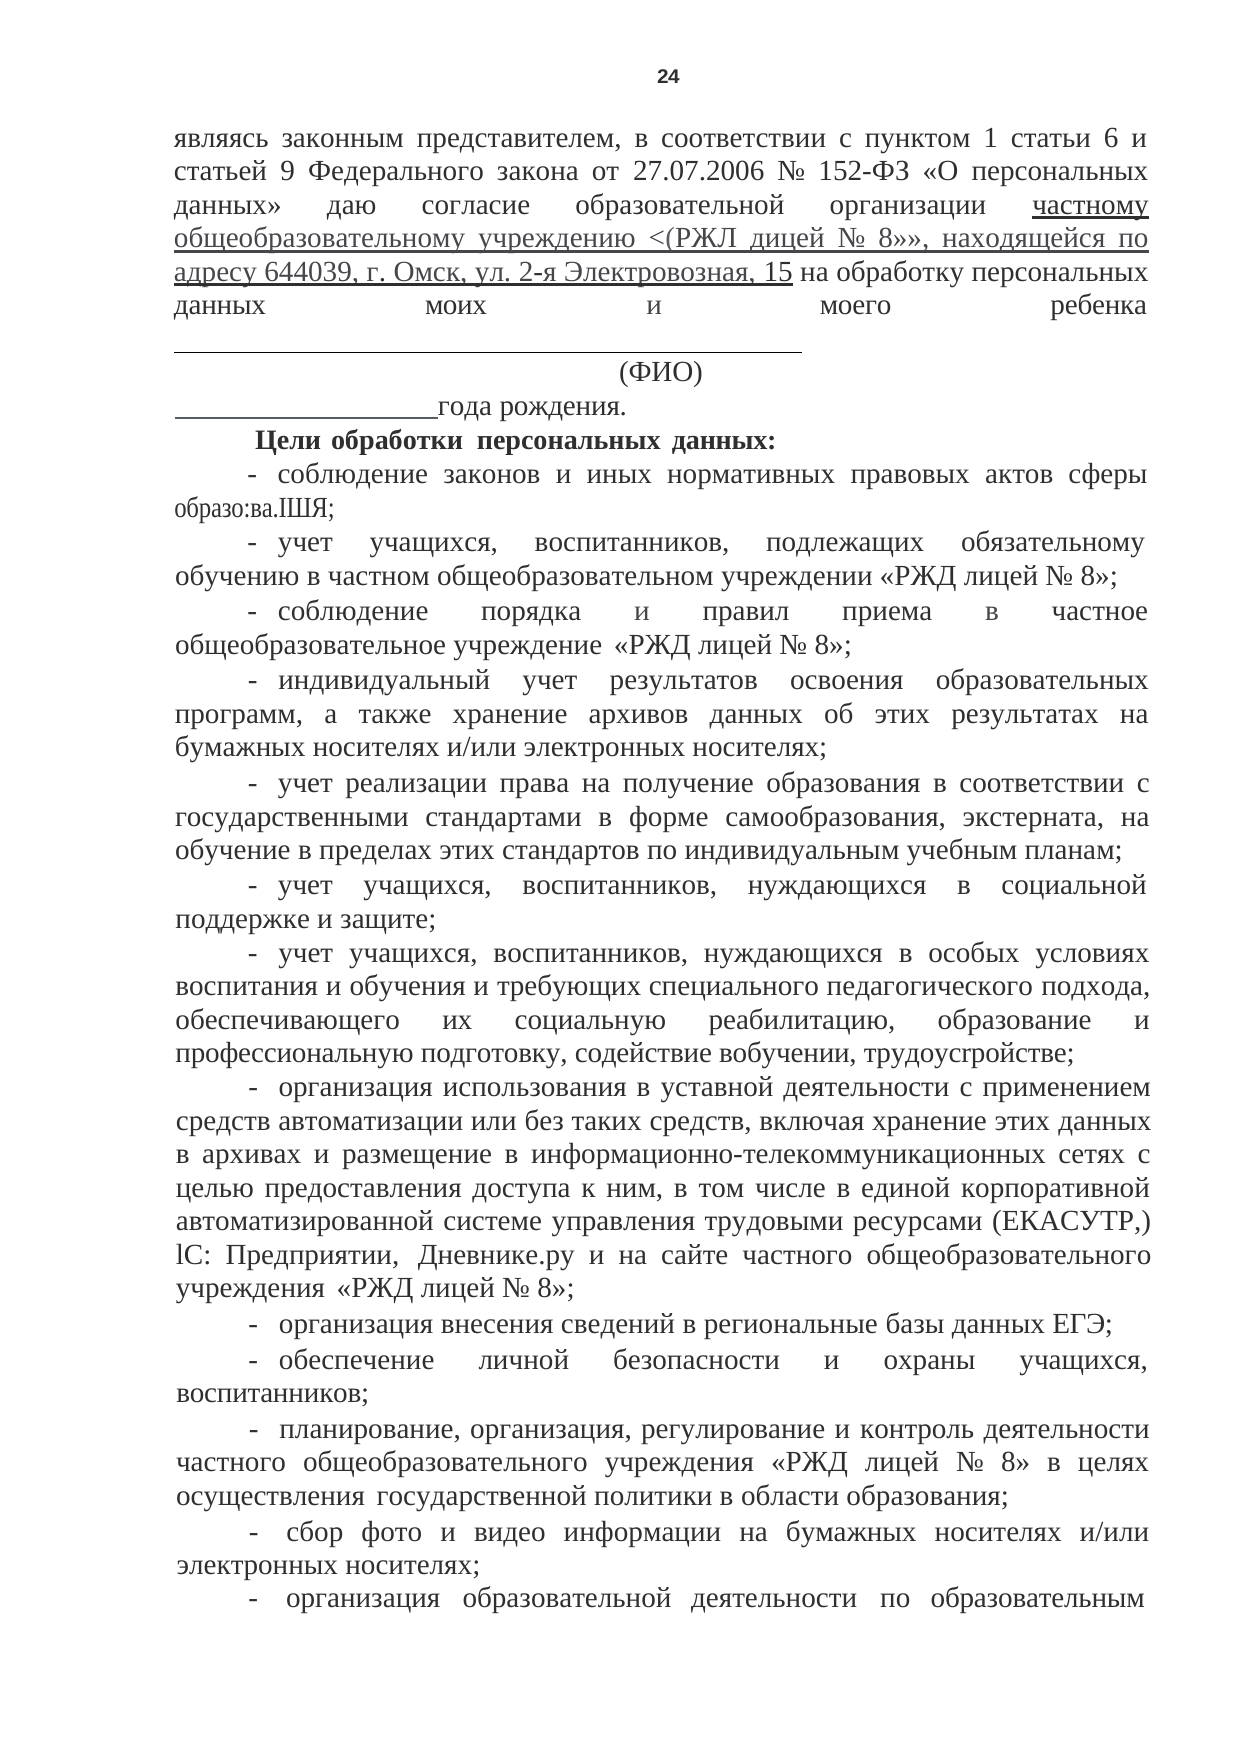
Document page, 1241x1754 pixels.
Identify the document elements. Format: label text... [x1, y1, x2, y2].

list организация образовательной деятельности по образовательным [248, 1581, 1221, 1614]
text являясь законным представителем, в соответствии с пунктом 1 статьи 6 и статьей 9 Федерального закона от 27.07.2006 № 152-ФЗ «О персональных данных» даю согласие образовательной организации частному общеобразовательному учреждению <(РЖЛ дицей № 8»», находящейся по адресу 644039, г. Омск, ул. 2-я Электровозная, 15 на обработку персональных данных моих и моего ребенка [174, 253, 1148, 321]
text являясь законным представителем, в соответствии с пунктом 1 статьи 6 и статьей 9 Федерального закона от 27.07.2006 № 152-ФЗ «О персональных данных» даю согласие образовательной организации частному общеобразовательному учреждению <(РЖЛ дицей № 8»», находящейся по адресу 644039, г. Омск, ул. 2-я Электровозная, 15 на обработку персональных данных моих и моего ребенка [174, 120, 1148, 250]
list сбор фото и видео информации на бумажных носителях и/или электронных носителях; [176, 1514, 1150, 1581]
list организация использования в уставной деятельности с применением средств автоматизации или без таких средств, включая хранение этих данных в архивах и размещение в информационно-телекоммуникационных сетях с целью предоставления доступа к ним, в том числе в единой корпоративной автоматизированной системе управления трудовыми ресурсами (ЕКАСУТР,) lC: Предприятии, Дневнике.ру и на сайте частного общеобразовательного учреждения «РЖД лицей № 8»; [176, 1069, 1152, 1304]
text года рождения. [174, 388, 1221, 422]
list учет реализации права на получение образования в соответствии с государственными стандартами в форме самообразования, экстерната, на обучение в пределах этих стандартов по индивидуальным учебным планам; [175, 765, 1150, 866]
list обеспечение личной безопасности и охраны учащихся, воспитанников; [176, 1343, 1148, 1409]
text Цели обработки персональных данных: [255, 424, 1221, 456]
list индивидуальный учет результатов освоения образовательных программ, а также хранение архивов данных об этих результатах на бумажных носителях и/или электронных носителях; [174, 662, 1149, 763]
list учет учащихся, воспитанников, нуждающихся в особых условиях воспитания и обучения и требующих специального педагогического подхода, обеспечивающего их социальную реабилитацию, образование и профессиональную подготовку, содействие вобучении, трудоусrройстве; [175, 935, 1150, 1069]
text (ФИО) [166, 351, 1156, 388]
list организация внесения сведений в региональные базы данных ЕГЭ; [248, 1307, 1221, 1340]
list планирование, организация, регулирование и контроль деятельности частного общеобразовательного учреждения «РЖД лицей № 8» в целях осуществления государственной политики в области образования; [176, 1411, 1150, 1512]
list соблюдение порядка и правил приема в частное общеобразовательное учреждение «РЖД лицей № 8»; [175, 593, 1148, 661]
list соблюдение законов и иных нормативных правовых актов сферы образо:ва.IШЯ; [174, 456, 1148, 523]
list учет учащихся, воспитанников, подлежащих обязательному обучению в частном общеобразовательном учреждении «РЖД лицей № 8»; [175, 524, 1145, 591]
list учет учащихся, воспитанников, нуждающихся в социальной поддержке и защите; [175, 867, 1147, 934]
